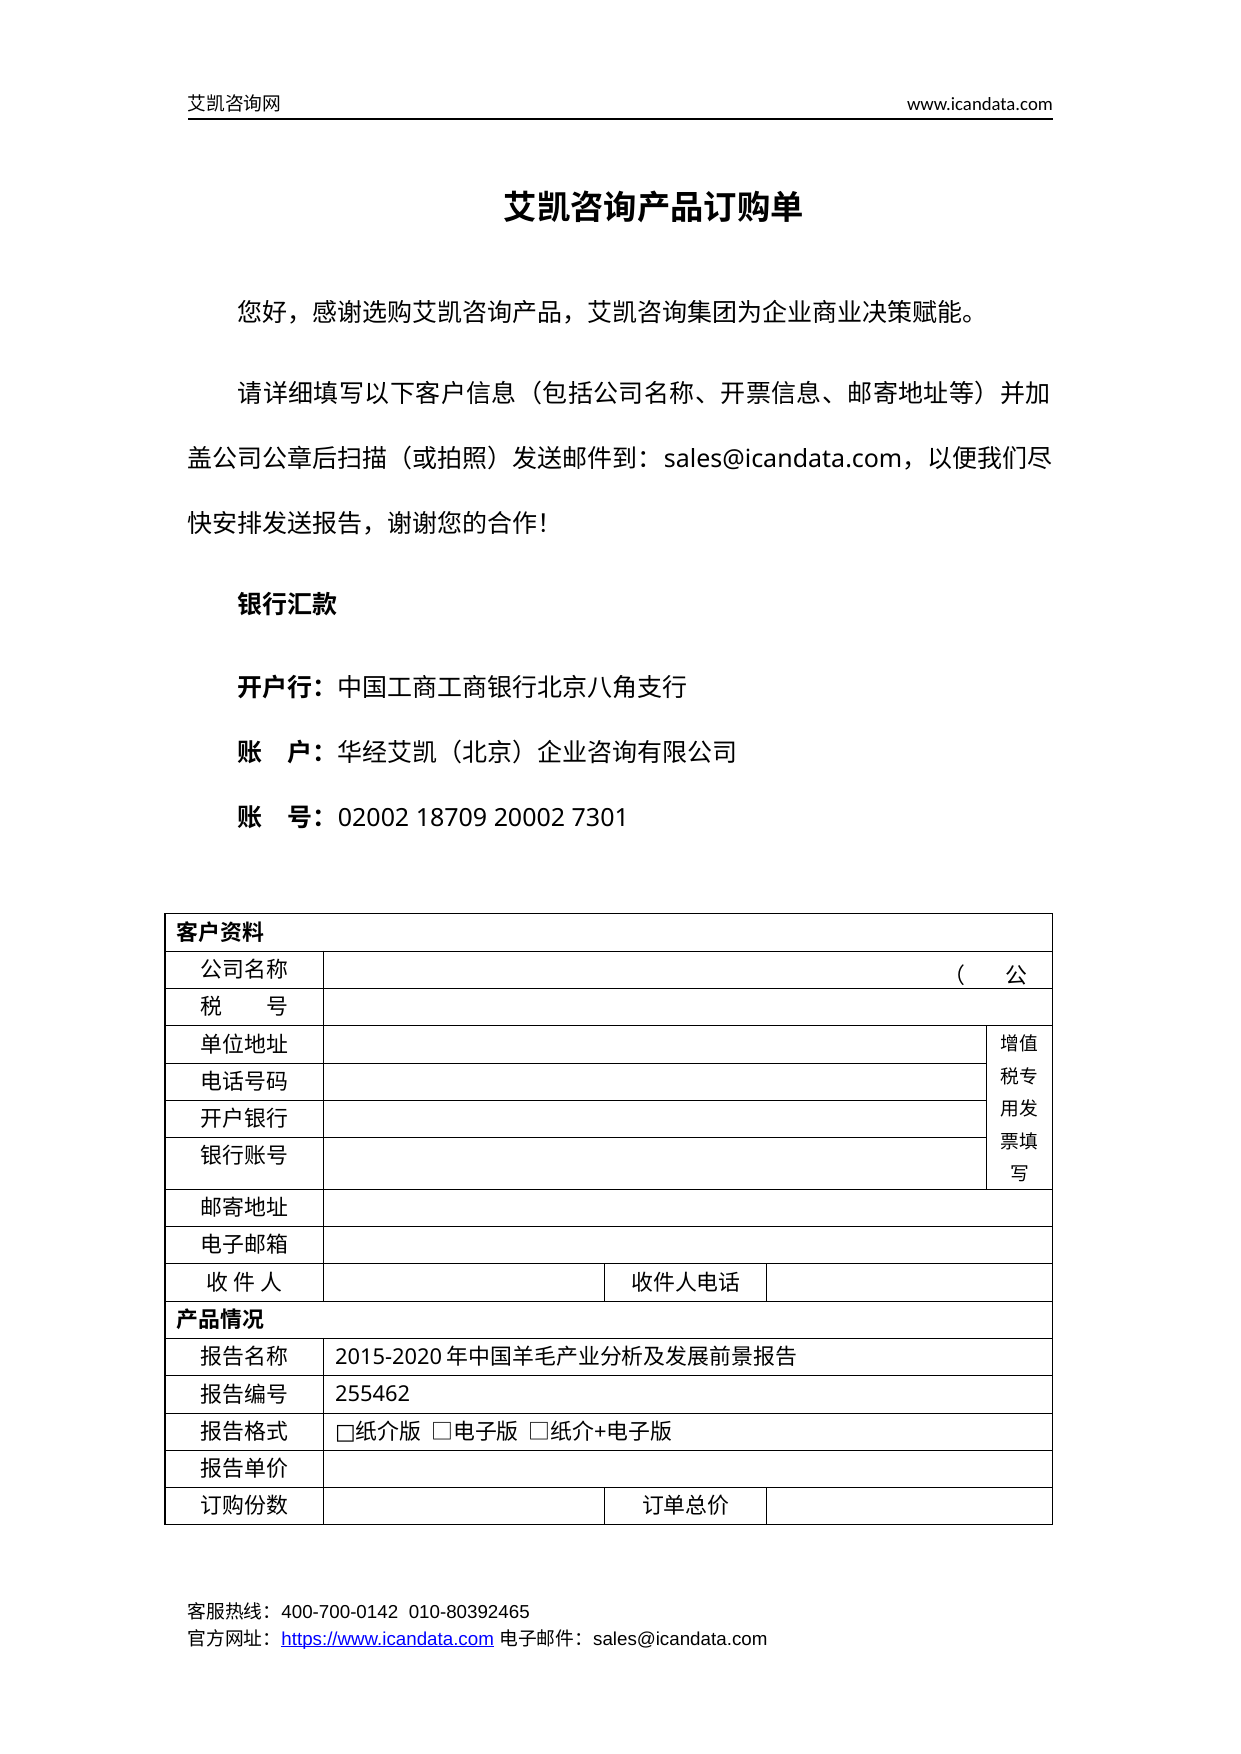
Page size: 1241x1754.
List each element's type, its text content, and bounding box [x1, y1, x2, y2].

table_cell [324, 989, 1052, 1025]
table_cell [324, 1190, 1052, 1226]
table_cell 邮寄地址 [166, 1190, 323, 1226]
table_cell [767, 1488, 1052, 1524]
text 请详细填写以下客户信息（包括公司名称、开票信息、邮寄地址等）并加盖公司公章后扫描（或拍照）发送邮件到：sales@icandata.com，以便我们尽快安排发送报告，谢谢您的合作！ [187, 359, 1053, 554]
table_cell 银行账号 [166, 1138, 323, 1189]
table_cell [324, 1138, 986, 1189]
table_cell [324, 1064, 986, 1100]
table_cell [324, 952, 1052, 988]
table_cell [324, 1101, 986, 1137]
table_header 客户资料 [166, 914, 1052, 951]
table_cell 电话号码 [166, 1064, 323, 1100]
text 您好，感谢选购艾凯咨询产品，艾凯咨询集团为企业商业决策赋能。 [187, 278, 1053, 343]
text 开户行：中国工商工商银行北京八角支行 [187, 653, 1053, 718]
table_cell 开户银行 [166, 1101, 323, 1137]
table_cell 税 号 [166, 989, 323, 1025]
table_cell [767, 1264, 1052, 1301]
table_cell 公司名称 [166, 952, 323, 988]
table_cell 电子邮箱 [166, 1227, 323, 1263]
table_cell [324, 1451, 1052, 1487]
table_cell 报告名称 [166, 1339, 323, 1375]
table_cell [324, 1488, 604, 1524]
text 银行汇款 [187, 570, 1053, 635]
text 账 户：华经艾凯（北京）企业咨询有限公司 [187, 718, 1053, 783]
table_cell 增值税专用发票填写 [987, 1026, 1052, 1189]
text 账 号：02002 18709 20002 7301 [187, 783, 1053, 848]
table_cell 订单总价 [605, 1488, 766, 1524]
table_cell [324, 1227, 1052, 1263]
table_cell 订购份数 [166, 1488, 323, 1524]
table_cell □纸介版 □电子版 □纸介+电子版 [324, 1414, 1052, 1450]
table_cell [324, 1264, 604, 1301]
table_cell 单位地址 [166, 1026, 323, 1062]
table_cell 2015-2020年中国羊毛产业分析及发展前景报告 [324, 1339, 1052, 1375]
table_cell 收件人电话 [605, 1264, 766, 1301]
table_cell 收 件 人 [166, 1264, 323, 1301]
table_cell 报告格式 [166, 1414, 323, 1450]
table_cell 产品情况 [166, 1302, 1052, 1338]
table_cell 255462 [324, 1376, 1052, 1412]
table_cell 报告单价 [166, 1451, 323, 1487]
text 艾凯咨询产品订购单 [187, 172, 1053, 237]
table_cell [324, 1026, 986, 1062]
table_cell 报告编号 [166, 1376, 323, 1412]
